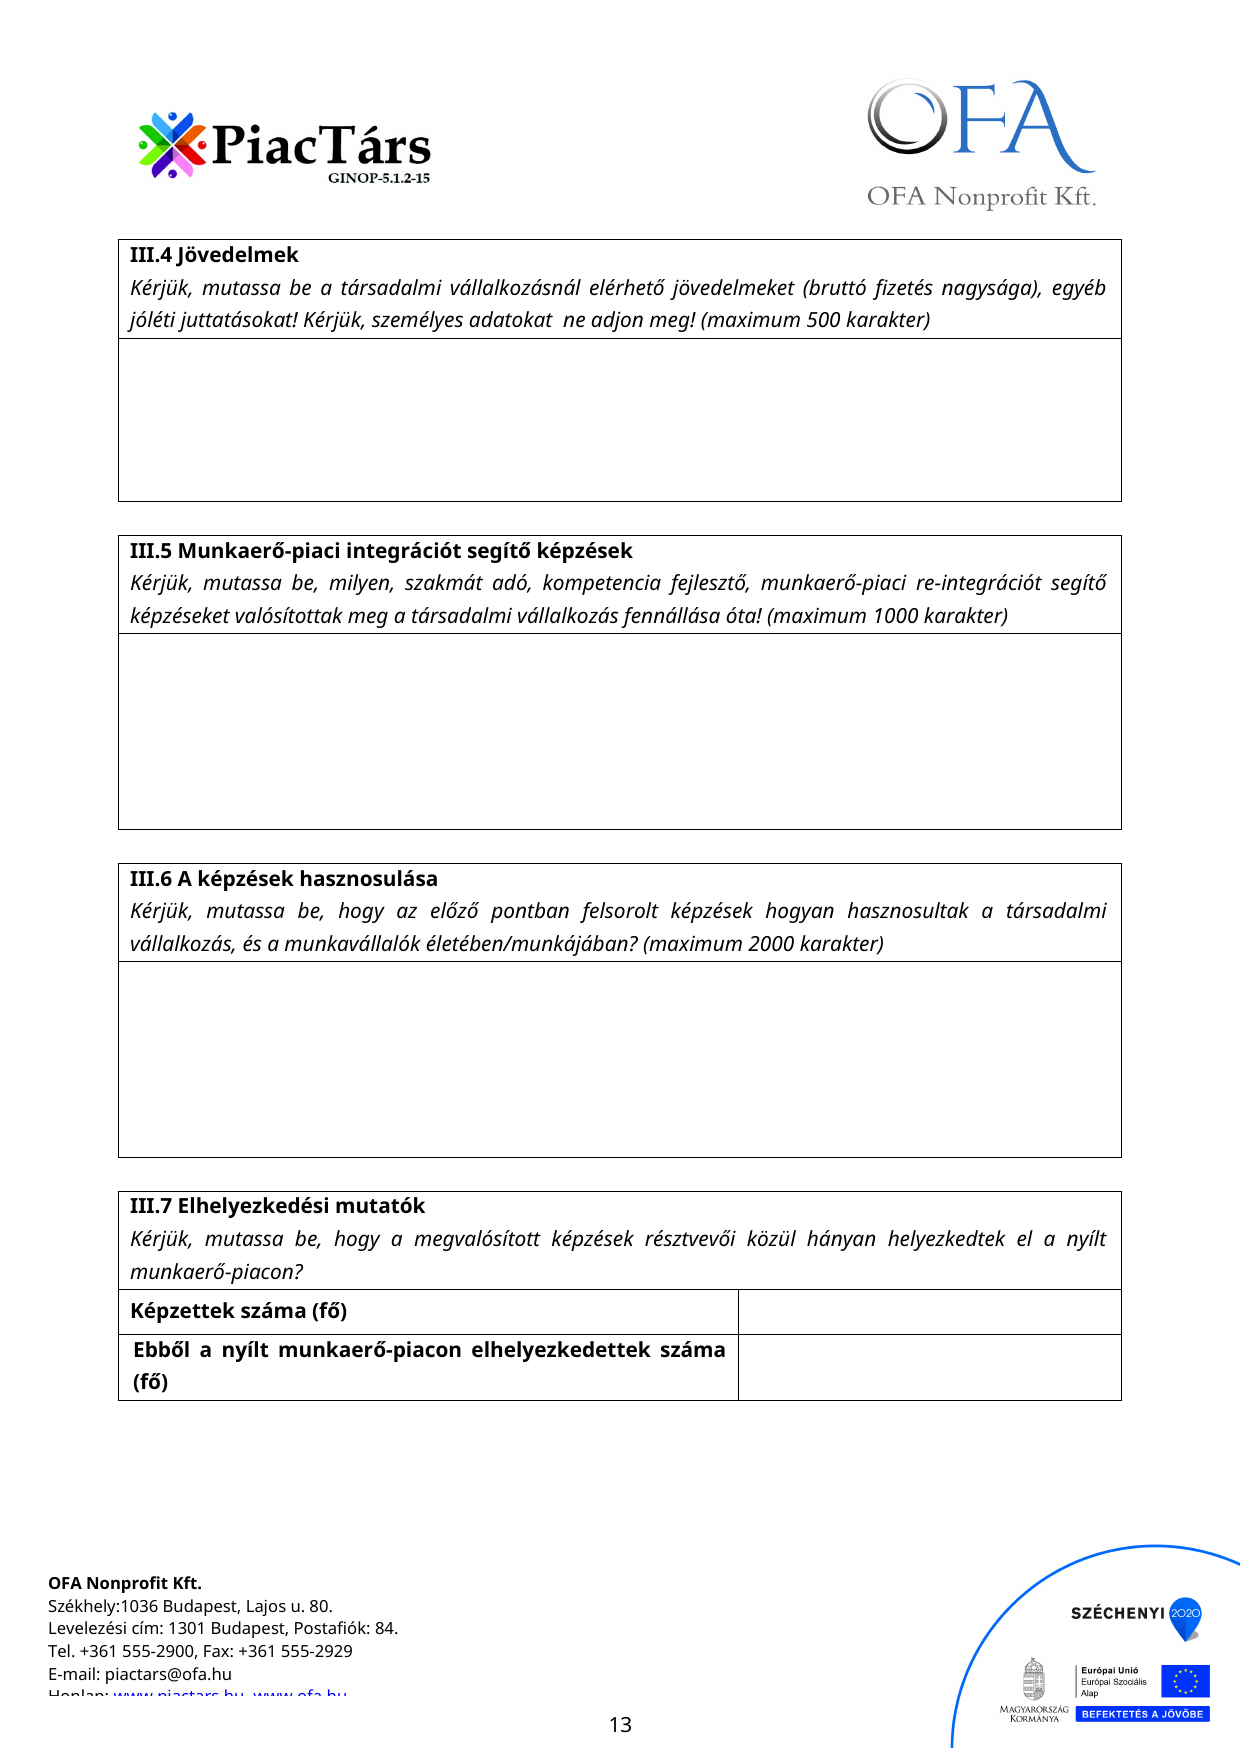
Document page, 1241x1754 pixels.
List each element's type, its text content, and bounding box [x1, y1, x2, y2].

picture [923, 1528, 1241, 1748]
table_cell [119, 339, 1121, 501]
table_cell [739, 1290, 1121, 1334]
table_cell Képzettek száma (fő) [119, 1290, 738, 1334]
table_cell [119, 634, 1121, 829]
table_header III.7 Elhelyezkedési mutatók Kérjük, mutassa be, hogy a megvalósított képzések résztvevői közül hányan helyezkedtek el a nyílt munkaerő-piacon? [119, 1192, 1121, 1289]
table_cell [739, 1335, 1121, 1399]
table_header III.4 Jövedelmek Kérjük, mutassa be a társadalmi vállalkozásnál elérhető jövedelmeket (bruttó fizetés nagysága), egyéb jóléti juttatásokat! Kérjük, személyes adatokat ne adjon meg! (maximum 500 karakter) [119, 240, 1121, 338]
table_cell Ebből a nyílt munkaerő-piacon elhelyezkedettek száma (fő) [119, 1335, 738, 1399]
table_header III.5 Munkaerő-piaci integrációt segítő képzések Kérjük, mutassa be, milyen, szakmát adó, kompetencia fejlesztő, munkaerő-piaci re-integrációt segítő képzéseket valósítottak meg a társadalmi vállalkozás fennállása óta! (maximum 1000 karakter) [119, 536, 1121, 633]
picture [118, 59, 1121, 235]
table_header III.6 A képzések hasznosulása Kérjük, mutassa be, hogy az előző pontban felsorolt képzések hogyan hasznosultak a társadalmi vállalkozás, és a munkavállalók életében/munkájában? (maximum 2000 karakter) [119, 864, 1121, 961]
table_cell [119, 962, 1121, 1157]
